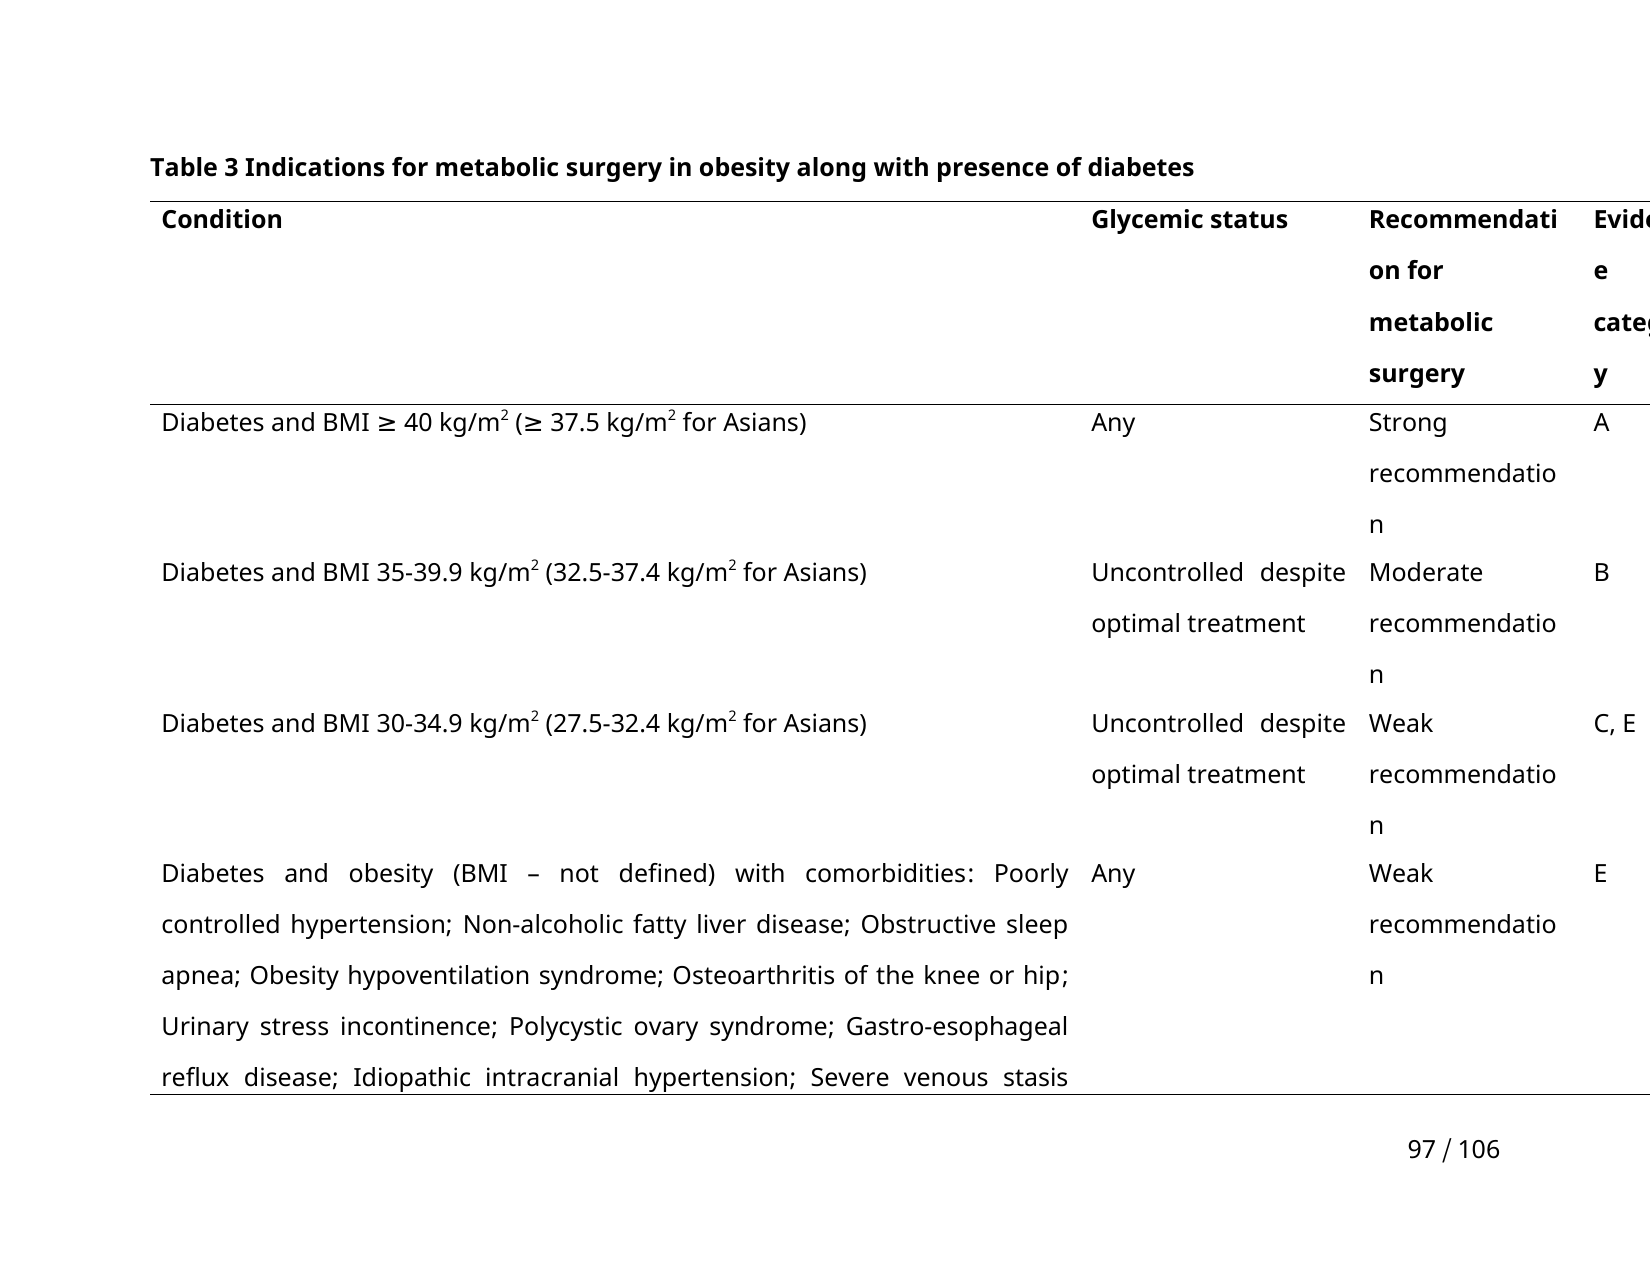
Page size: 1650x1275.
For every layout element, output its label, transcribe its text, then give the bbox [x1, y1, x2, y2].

table_cell A [1582, 405, 1650, 555]
table_cell Any [1080, 405, 1357, 555]
table_cell Diabetes and BMI 35-39.9 kg/m2 (32.5-37.4 kg/m2 for Asians) [150, 555, 1080, 705]
table_header Glycemic status [1080, 202, 1357, 403]
table_cell E [1582, 856, 1650, 1094]
table_header Recommendation for metabolic surgery [1358, 202, 1582, 403]
table_cell Diabetes and BMI ≥ 40 kg/m2 (≥ 37.5 kg/m2 for Asians) [150, 405, 1080, 555]
table_cell Diabetes and BMI 30-34.9 kg/m2 (27.5-32.4 kg/m2 for Asians) [150, 705, 1080, 856]
table_cell Weak recommendation [1358, 705, 1582, 856]
table_header Condition [150, 202, 1080, 403]
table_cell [150, 856, 1080, 1094]
table_cell B [1582, 555, 1650, 705]
text Table 3 Indications for metabolic surgery in obesity along with presence of diabetes [150, 150, 1500, 184]
table_header Evidence category [1582, 202, 1650, 403]
table_cell Uncontrolled despite optimal treatment [1080, 555, 1357, 705]
table_cell Weak recommendation [1358, 856, 1582, 1094]
table_cell C, E [1582, 705, 1650, 856]
table_cell Strong recommendation [1358, 405, 1582, 555]
table_cell Uncontrolled despite optimal treatment [1080, 705, 1357, 856]
table_cell Any [1080, 856, 1357, 1094]
table_cell Moderate recommendation [1358, 555, 1582, 705]
